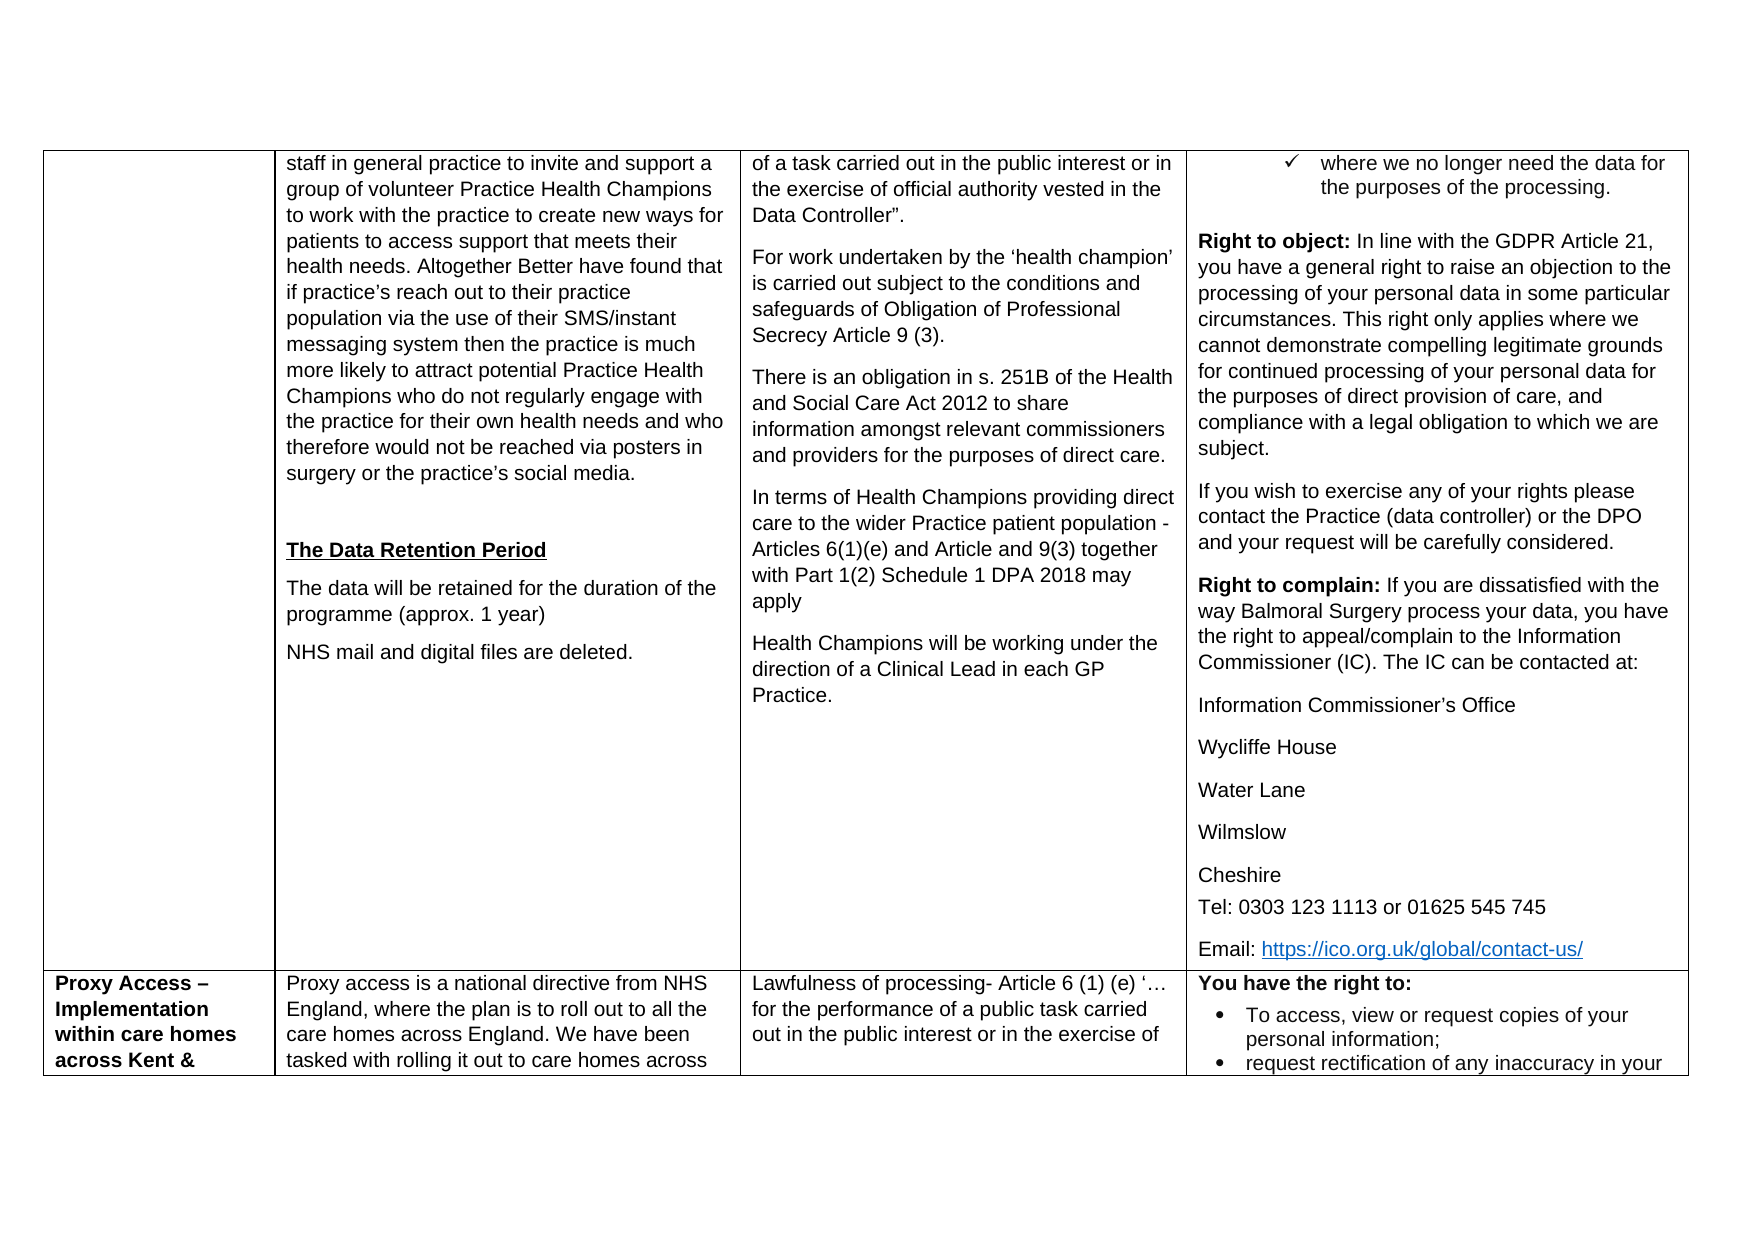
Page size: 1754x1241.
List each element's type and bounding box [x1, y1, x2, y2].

table_cell [1187, 151, 1688, 969]
table_cell [741, 151, 1186, 969]
table_cell [44, 971, 274, 1075]
table_cell [741, 971, 1186, 1075]
table_cell [276, 151, 740, 969]
table_cell [1187, 971, 1688, 1075]
table_cell [276, 971, 740, 1075]
table_cell [44, 151, 274, 969]
